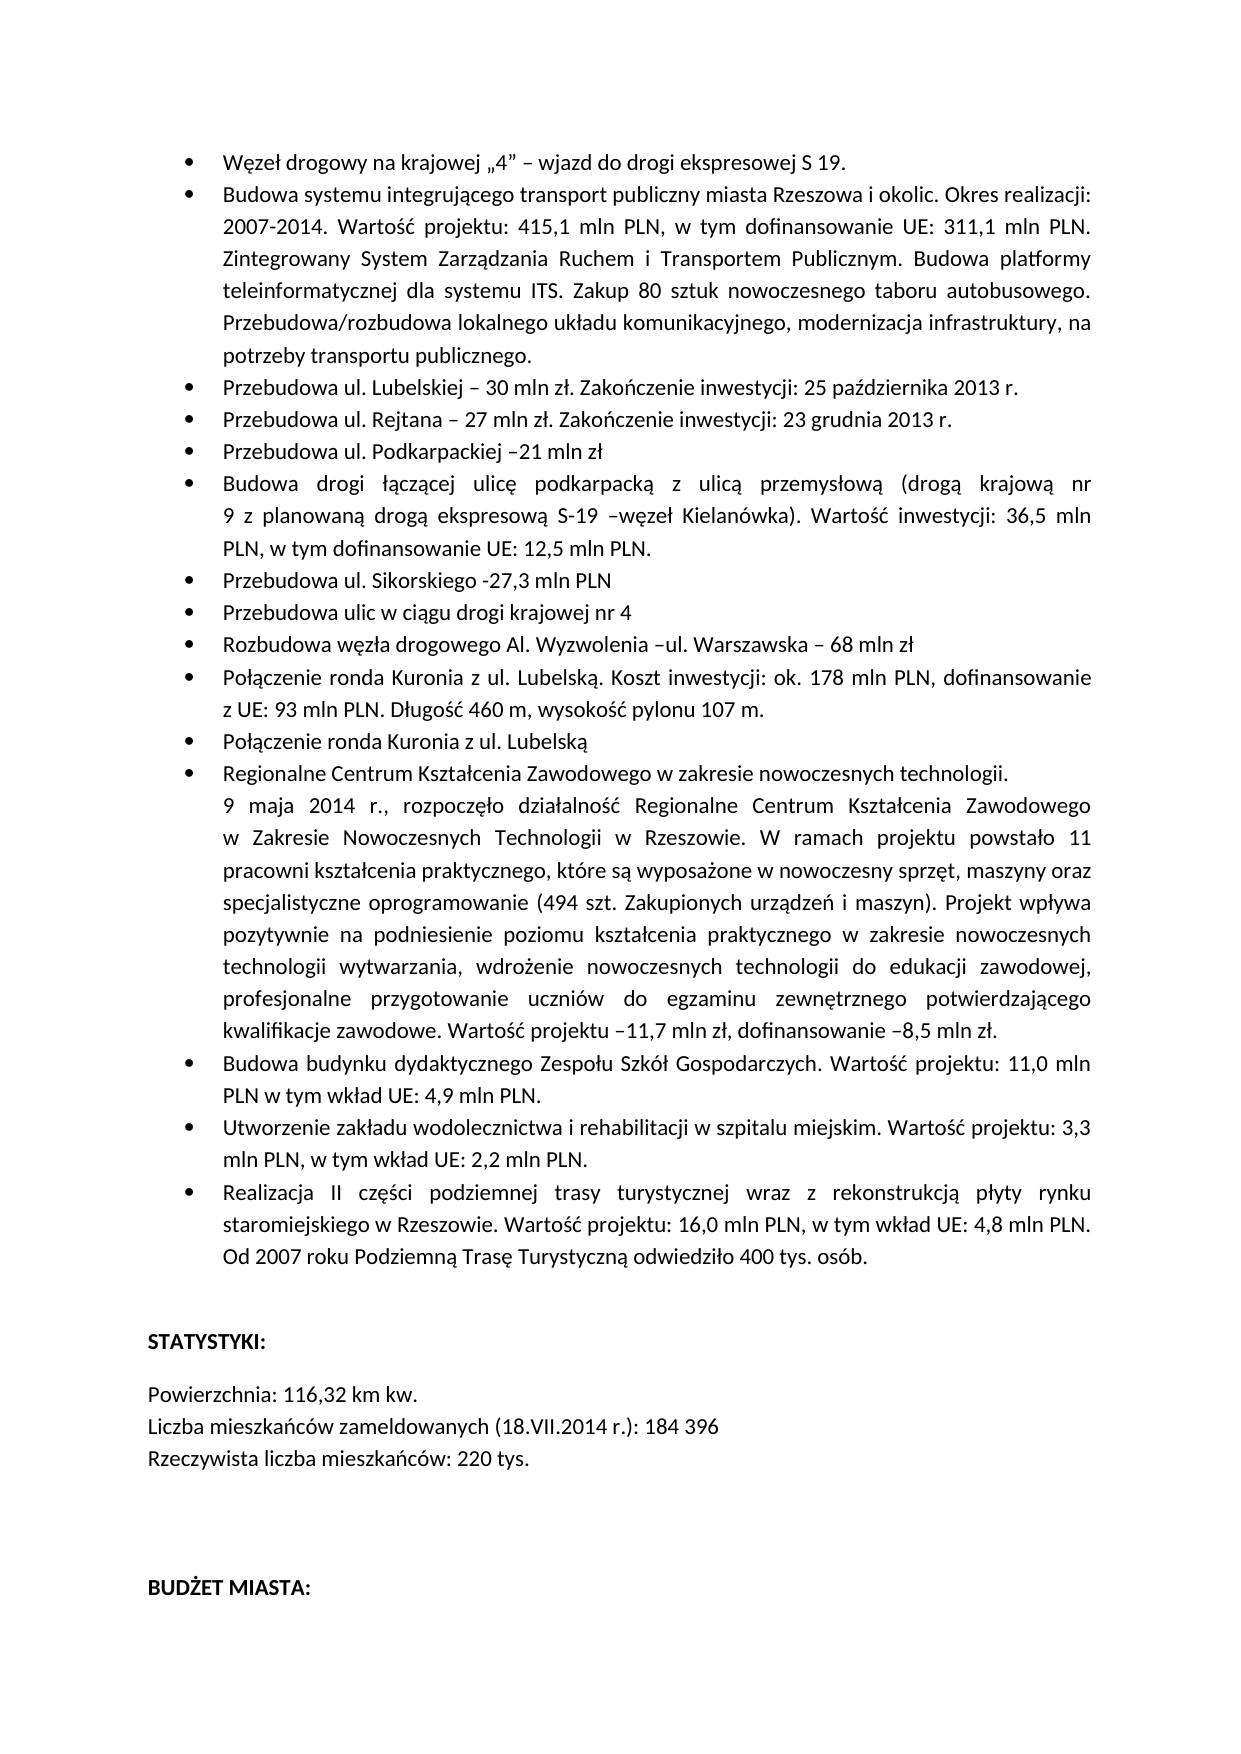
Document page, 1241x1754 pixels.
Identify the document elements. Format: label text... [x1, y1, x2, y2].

text Powierzchnia: 116,32 km kw. [148, 1380, 1093, 1408]
list Rozbudowa węzła drogowego Al. Wyzwolenia –ul. Warszawska – 68 mln zł [185, 630, 1093, 658]
list Połączenie ronda Kuronia z ul. Lubelską. Koszt inwestycji: ok. 178 mln PLN, dofinansowanie z UE: 93 mln PLN. Długość 460 m, wysokość pylonu 107 m. [185, 663, 1093, 723]
list Przebudowa ulic w ciągu drogi krajowej nr 4 [185, 598, 1093, 626]
list Regionalne Centrum Kształcenia Zawodowego w zakresie nowoczesnych technologii. [185, 759, 1093, 787]
list Budowa systemu integrującego transport publiczny miasta Rzeszowa i okolic. Okres realizacji: 2007-2014. Wartość projektu: 415,1 mln PLN, w tym dofinansowanie UE: 311,1 mln PLN. Zintegrowany System Zarządzania Ruchem i Transportem Publicznym. Budowa platformy teleinformatycznej dla systemu ITS. Zakup 80 sztuk nowoczesnego taboru autobusowego. Przebudowa/rozbudowa lokalnego układu komunikacyjnego, modernizacja infrastruktury, na potrzeby transportu publicznego. [185, 180, 1093, 369]
text 9 maja 2014 r., rozpoczęło działalność Regionalne Centrum Kształcenia Zawodowego w Zakresie Nowoczesnych Technologii w Rzeszowie. W ramach projektu powstało 11 pracowni kształcenia praktycznego, które są wyposażone w nowoczesny sprzęt, maszyny oraz specjalistyczne oprogramowanie (494 szt. Zakupionych urządzeń i maszyn). Projekt wpływa pozytywnie na podniesienie poziomu kształcenia praktycznego w zakresie nowoczesnych technologii wytwarzania, wdrożenie nowoczesnych technologii do edukacji zawodowej, profesjonalne przygotowanie uczniów do egzaminu zewnętrznego potwierdzającego kwalifikacje zawodowe. Wartość projektu –11,7 mln zł, dofinansowanie –8,5 mln zł. [223, 791, 1093, 1045]
list Przebudowa ul. Sikorskiego -27,3 mln PLN [185, 566, 1093, 594]
text Liczba mieszkańców zameldowanych (18.VII.2014 r.): 184 396 [148, 1412, 1093, 1440]
list Węzeł drogowy na krajowej „4” – wjazd do drogi ekspresowej S 19. [185, 148, 1093, 176]
list Budowa budynku dydaktycznego Zespołu Szkół Gospodarczych. Wartość projektu: 11,0 mln PLN w tym wkład UE: 4,9 mln PLN. [185, 1049, 1093, 1109]
text STATYSTYKI: [148, 1327, 1093, 1355]
text Rzeczywista liczba mieszkańców: 220 tys. [148, 1444, 1093, 1473]
list Przebudowa ul. Lubelskiej – 30 mln zł. Zakończenie inwestycji: 25 października 2013 r. [185, 373, 1093, 401]
list Połączenie ronda Kuronia z ul. Lubelską [185, 727, 1093, 755]
list Budowa drogi łączącej ulicę podkarpacką z ulicą przemysłową (drogą krajową nr 9 z planowaną drogą ekspresową S-19 –węzeł Kielanówka). Wartość inwestycji: 36,5 mln PLN, w tym dofinansowanie UE: 12,5 mln PLN. [185, 469, 1093, 562]
list Utworzenie zakładu wodolecznictwa i rehabilitacji w szpitalu miejskim. Wartość projektu: 3,3 mln PLN, w tym wkład UE: 2,2 mln PLN. [185, 1113, 1093, 1173]
list Przebudowa ul. Rejtana – 27 mln zł. Zakończenie inwestycji: 23 grudnia 2013 r. [185, 405, 1093, 433]
list Przebudowa ul. Podkarpackiej –21 mln zł [185, 437, 1093, 465]
text BUDŻET MIASTA: [148, 1573, 1093, 1601]
list Realizacja II części podziemnej trasy turystycznej wraz z rekonstrukcją płyty rynku staromiejskiego w Rzeszowie. Wartość projektu: 16,0 mln PLN, w tym wkład UE: 4,8 mln PLN. Od 2007 roku Podziemną Trasę Turystyczną odwiedziło 400 tys. osób. [185, 1178, 1093, 1270]
